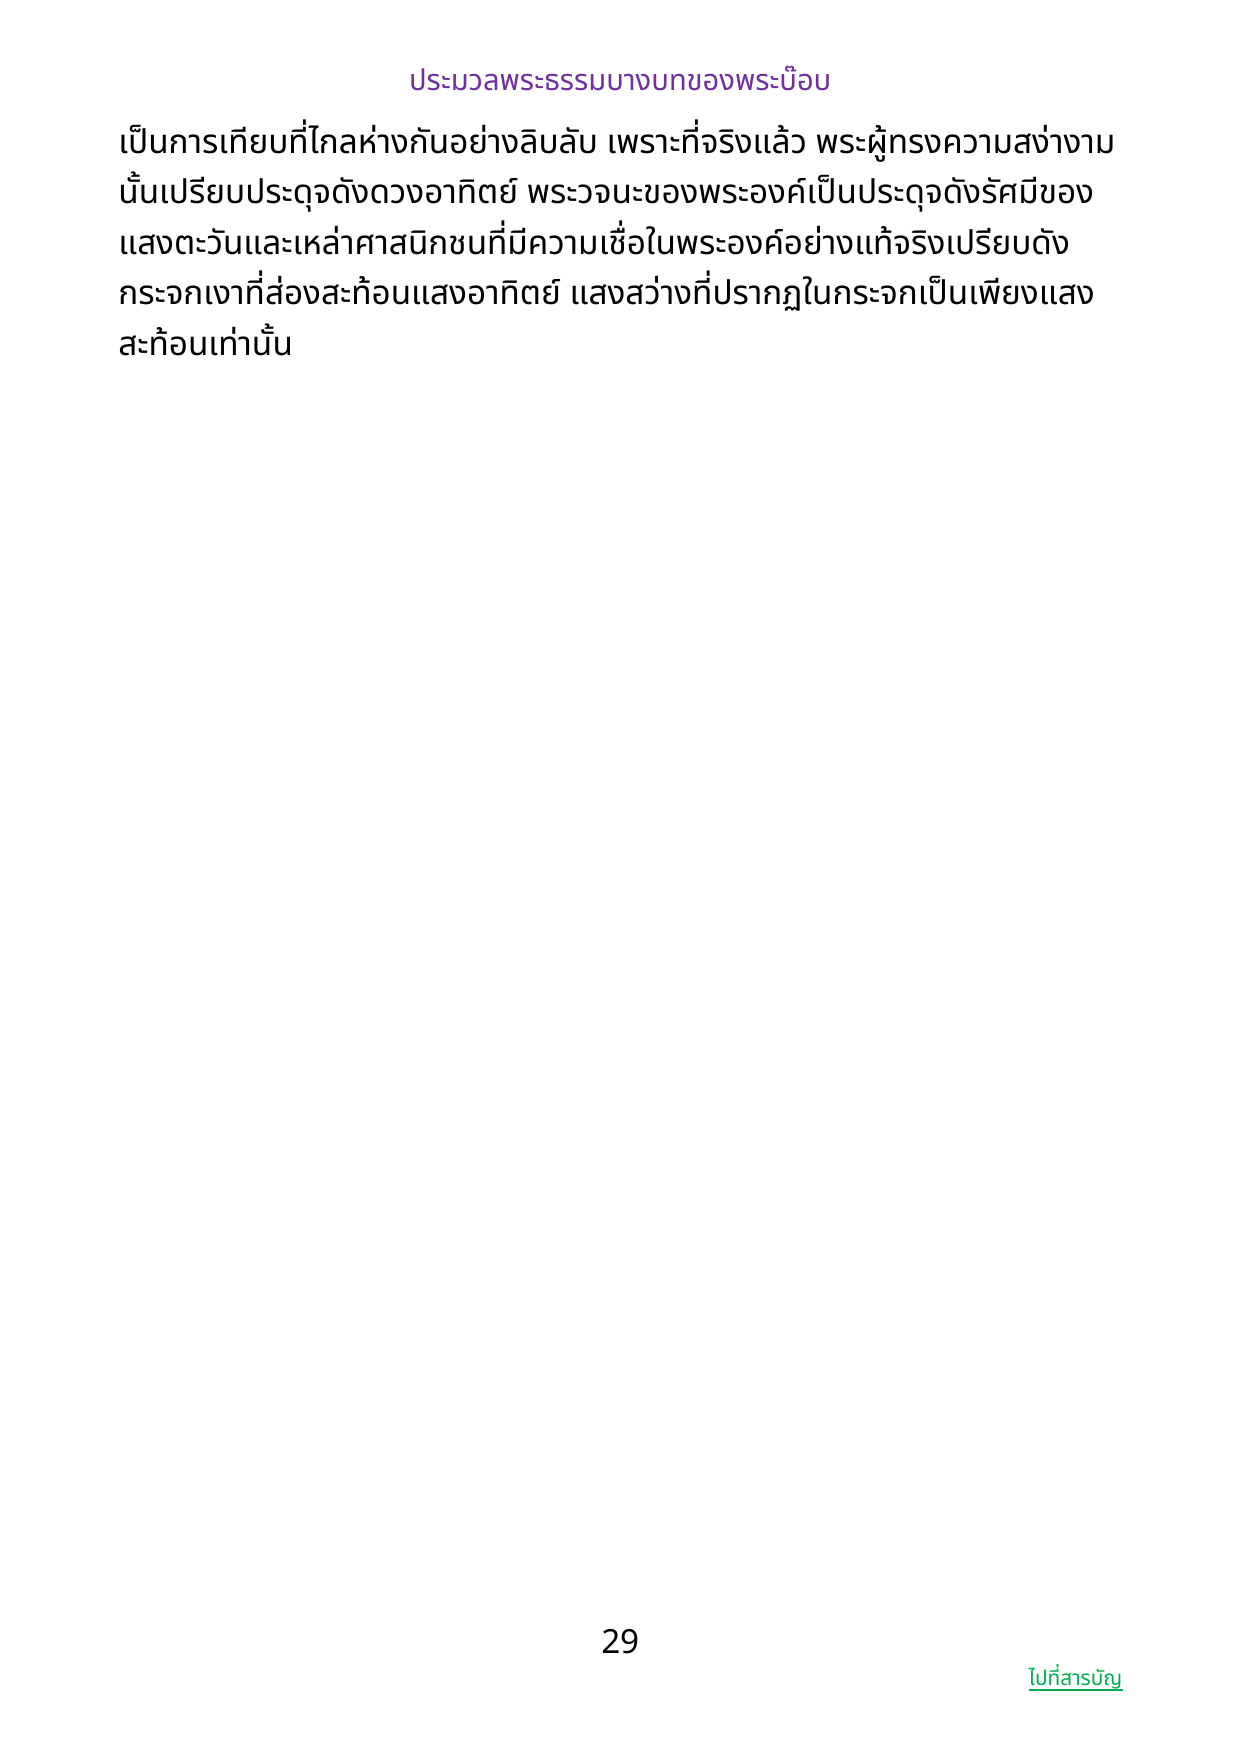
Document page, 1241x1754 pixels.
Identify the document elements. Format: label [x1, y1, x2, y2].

text [118, 118, 1122, 370]
